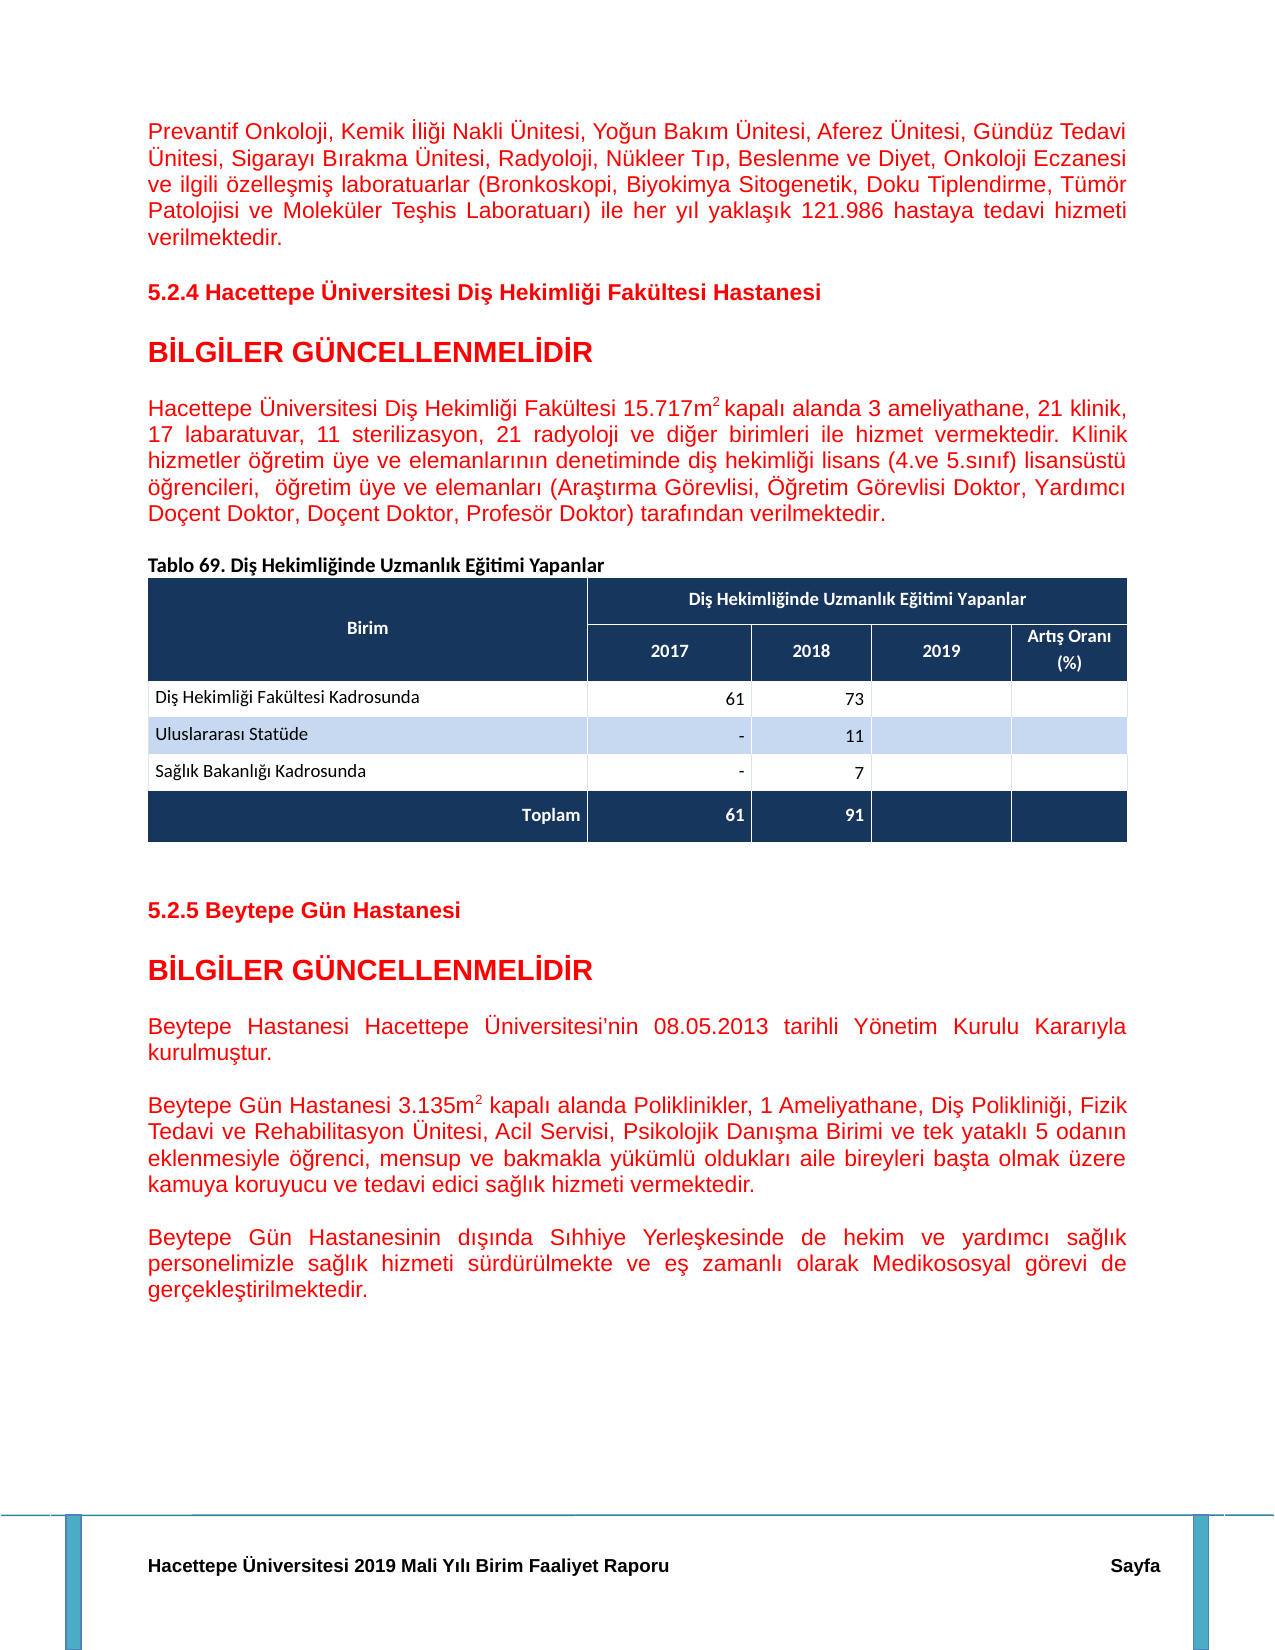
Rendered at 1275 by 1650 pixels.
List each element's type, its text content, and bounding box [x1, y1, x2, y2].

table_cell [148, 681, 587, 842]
text Beytepe Hastanesi Hacettepe Üniversitesi’nin 08.05.2013 tarihli Yönetim Kurulu Kararıyla kurulmuştur. [148, 1013, 1127, 1066]
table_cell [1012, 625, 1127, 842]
text Hacettepe Üniversitesi Diş Hekimliği Fakültesi 15.717m2 kapalı alanda 3 ameliyathane, 21 klinik, 17 labaratuvar, 11 sterilizasyon, 21 radyoloji ve diğer birimleri ile hizmet vermektedir. Klinik hizmetler öğretim üye ve elemanlarının denetiminde diş hekimliği lisans (4.ve 5.sınıf) lisansüstü öğrencileri, öğretim üye ve elemanları (Araştırma Görevlisi, Öğretim Görevlisi Doktor, Yardımcı Doçent Doktor, Doçent Doktor, Profesör Doktor) tarafından verilmektedir. [148, 394, 1127, 526]
text Tablo . Diş Hekimliğinde Uzmanlık Eğitimi Yapanlar [148, 553, 1127, 578]
text 5.2.5 Beytepe Gün Hastanesi [148, 897, 1127, 924]
text BİLGİLER GÜNCELLENMELİDİR [148, 953, 1127, 987]
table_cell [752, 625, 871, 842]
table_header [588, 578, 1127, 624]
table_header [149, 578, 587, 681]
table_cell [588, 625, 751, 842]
text 5.2.4 Hacettepe Üniversitesi Diş Hekimliği Fakültesi Hastanesi [148, 279, 1127, 305]
text BİLGİLER GÜNCELLENMELİDİR [148, 334, 1127, 368]
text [148, 118, 1127, 250]
text Beytepe Gün Hastanesinin dışında Sıhhiye Yerleşkesinde de hekim ve yardımcı sağlık personelimizle sağlık hizmeti sürdürülmekte ve eş zamanlı olarak Medikososyal görevi de gerçekleştirilmektedir. [148, 1224, 1127, 1303]
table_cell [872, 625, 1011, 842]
text Beytepe Gün Hastanesi 3.135m2 kapalı alanda Poliklinikler, 1 Ameliyathane, Diş Polikliniği, Fizik Tedavi ve Rehabilitasyon Ünitesi, Acil Servisi, Psikolojik Danışma Birimi ve tek yataklı 5 odanın eklenmesiyle öğrenci, mensup ve bakmakla yükümlü oldukları aile bireyleri başta olmak üzere kamuya koruyucu ve tedavi edici sağlık hizmeti vermektedir. [148, 1092, 1127, 1197]
